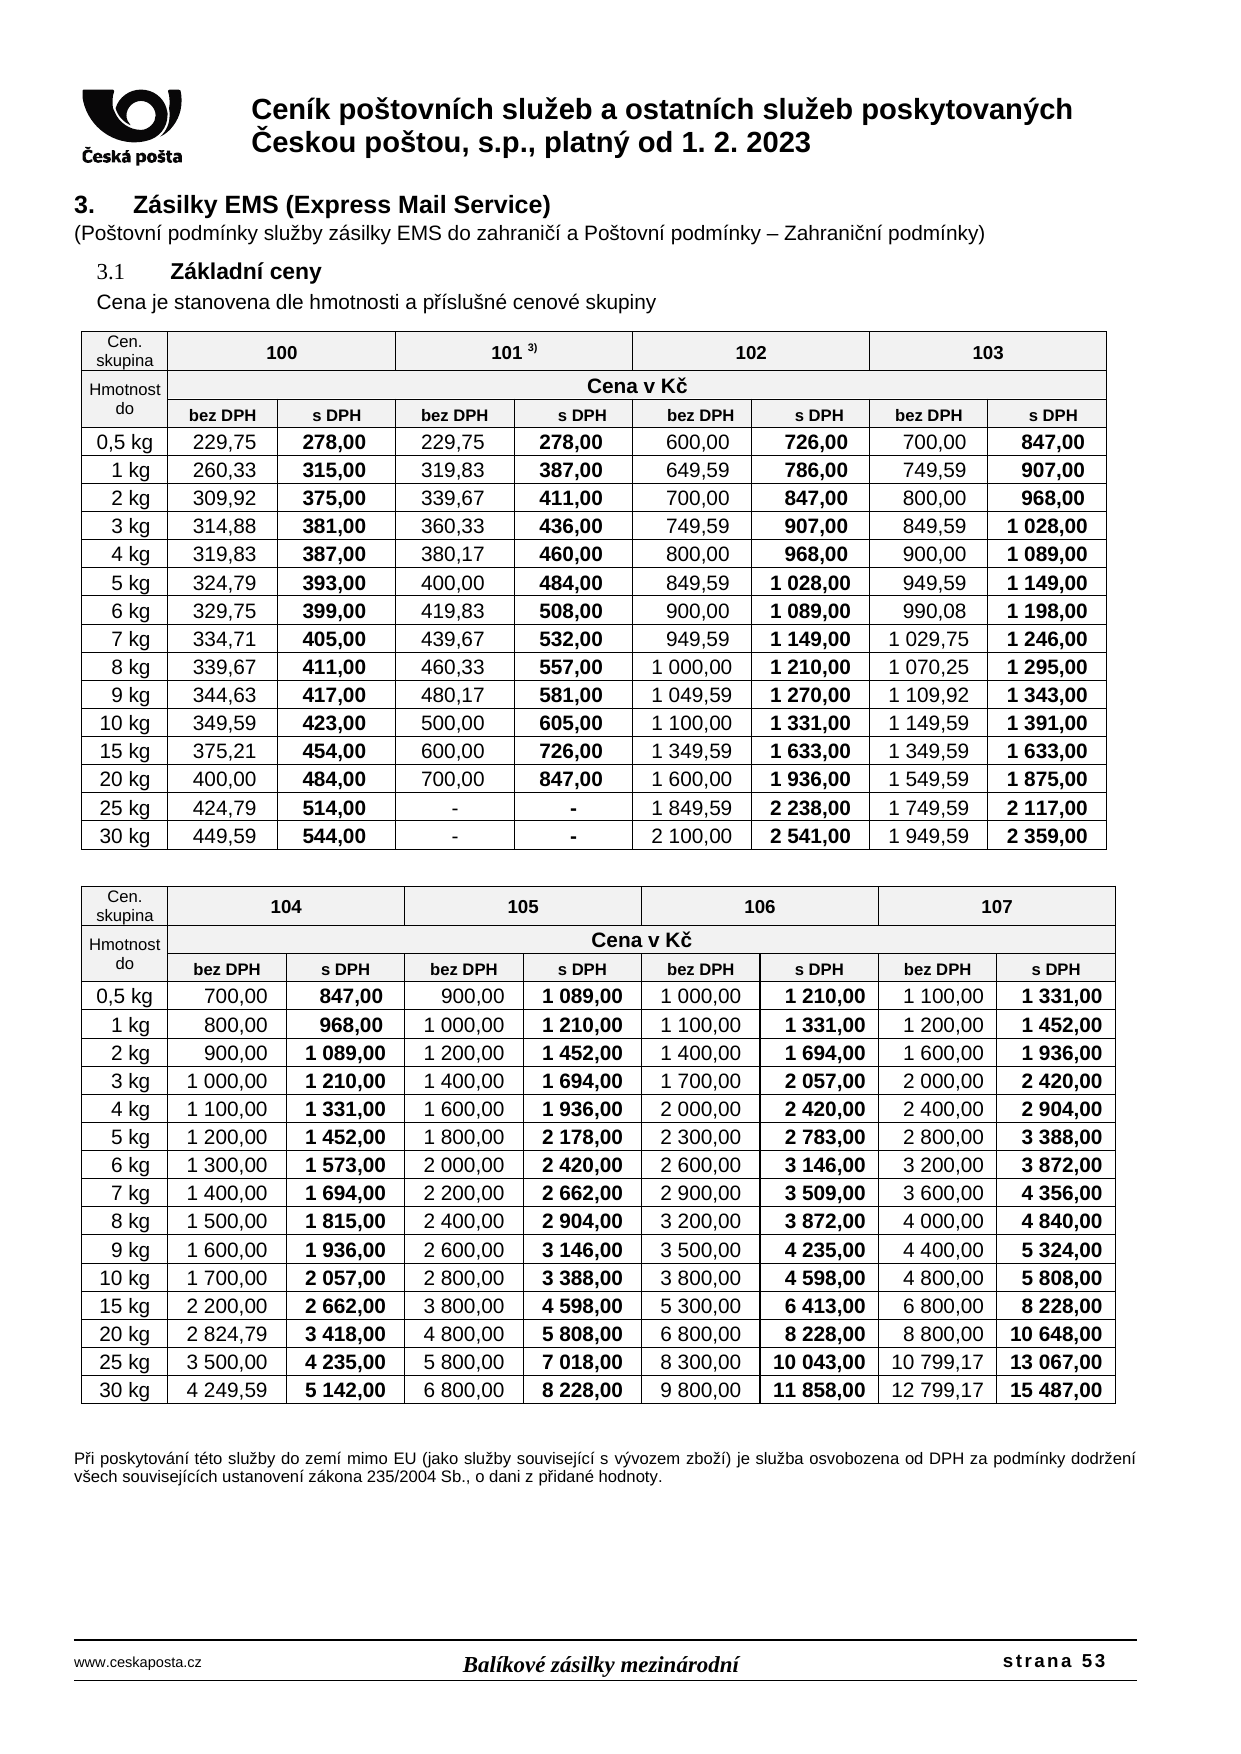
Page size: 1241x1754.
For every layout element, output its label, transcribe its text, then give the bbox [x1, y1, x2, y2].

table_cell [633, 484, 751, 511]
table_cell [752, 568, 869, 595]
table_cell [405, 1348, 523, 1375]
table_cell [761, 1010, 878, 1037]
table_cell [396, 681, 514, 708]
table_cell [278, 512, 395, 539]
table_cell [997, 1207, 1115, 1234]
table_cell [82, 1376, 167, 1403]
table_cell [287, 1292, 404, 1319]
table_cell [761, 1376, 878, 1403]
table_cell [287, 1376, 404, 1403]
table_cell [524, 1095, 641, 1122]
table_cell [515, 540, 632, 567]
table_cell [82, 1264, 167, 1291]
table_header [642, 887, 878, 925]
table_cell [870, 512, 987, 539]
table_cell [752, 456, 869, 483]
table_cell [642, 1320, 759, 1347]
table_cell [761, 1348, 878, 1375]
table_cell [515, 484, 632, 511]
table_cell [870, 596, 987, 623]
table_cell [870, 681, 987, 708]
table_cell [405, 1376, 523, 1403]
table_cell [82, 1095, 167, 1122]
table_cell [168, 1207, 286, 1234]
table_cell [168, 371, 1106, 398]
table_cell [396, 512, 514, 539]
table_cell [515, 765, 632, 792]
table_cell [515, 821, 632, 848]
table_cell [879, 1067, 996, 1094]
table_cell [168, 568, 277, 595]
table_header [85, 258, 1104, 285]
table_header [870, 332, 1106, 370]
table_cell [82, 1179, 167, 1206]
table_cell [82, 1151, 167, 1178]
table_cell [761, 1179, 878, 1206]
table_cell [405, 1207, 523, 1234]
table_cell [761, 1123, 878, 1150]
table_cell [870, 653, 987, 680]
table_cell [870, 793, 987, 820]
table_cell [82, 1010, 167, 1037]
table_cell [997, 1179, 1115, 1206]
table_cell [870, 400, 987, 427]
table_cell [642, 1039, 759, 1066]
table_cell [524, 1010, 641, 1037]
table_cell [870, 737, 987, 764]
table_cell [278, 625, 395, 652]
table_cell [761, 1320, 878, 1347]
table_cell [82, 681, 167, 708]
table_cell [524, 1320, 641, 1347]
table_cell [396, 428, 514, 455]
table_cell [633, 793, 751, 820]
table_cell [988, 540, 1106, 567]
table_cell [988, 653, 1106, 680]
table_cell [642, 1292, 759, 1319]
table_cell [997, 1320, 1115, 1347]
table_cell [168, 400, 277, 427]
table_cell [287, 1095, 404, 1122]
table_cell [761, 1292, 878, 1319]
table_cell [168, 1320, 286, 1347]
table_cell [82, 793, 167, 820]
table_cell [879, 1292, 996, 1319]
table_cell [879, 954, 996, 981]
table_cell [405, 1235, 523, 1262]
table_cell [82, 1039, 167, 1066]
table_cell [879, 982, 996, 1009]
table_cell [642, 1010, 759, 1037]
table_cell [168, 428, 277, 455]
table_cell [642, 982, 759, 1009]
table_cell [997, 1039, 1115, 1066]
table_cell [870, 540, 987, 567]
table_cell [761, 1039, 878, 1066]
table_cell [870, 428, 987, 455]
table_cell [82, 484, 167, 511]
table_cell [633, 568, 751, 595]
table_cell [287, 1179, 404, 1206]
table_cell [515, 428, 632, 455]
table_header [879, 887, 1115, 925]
text Při poskytování této služby do zemí mimo EU (jako služby související s vývozem zboží) je služba osvobozena od DPH za podmínky dodržení všech souvisejících ustanovení zákona 235/2004 Sb., o dani z přidané hodnoty. [74, 1449, 1137, 1486]
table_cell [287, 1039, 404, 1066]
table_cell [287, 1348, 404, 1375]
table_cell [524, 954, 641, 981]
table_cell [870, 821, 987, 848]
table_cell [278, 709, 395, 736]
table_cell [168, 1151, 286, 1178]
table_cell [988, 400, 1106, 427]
subtitle Zásilky EMS (Express Mail Service) [74, 192, 1137, 219]
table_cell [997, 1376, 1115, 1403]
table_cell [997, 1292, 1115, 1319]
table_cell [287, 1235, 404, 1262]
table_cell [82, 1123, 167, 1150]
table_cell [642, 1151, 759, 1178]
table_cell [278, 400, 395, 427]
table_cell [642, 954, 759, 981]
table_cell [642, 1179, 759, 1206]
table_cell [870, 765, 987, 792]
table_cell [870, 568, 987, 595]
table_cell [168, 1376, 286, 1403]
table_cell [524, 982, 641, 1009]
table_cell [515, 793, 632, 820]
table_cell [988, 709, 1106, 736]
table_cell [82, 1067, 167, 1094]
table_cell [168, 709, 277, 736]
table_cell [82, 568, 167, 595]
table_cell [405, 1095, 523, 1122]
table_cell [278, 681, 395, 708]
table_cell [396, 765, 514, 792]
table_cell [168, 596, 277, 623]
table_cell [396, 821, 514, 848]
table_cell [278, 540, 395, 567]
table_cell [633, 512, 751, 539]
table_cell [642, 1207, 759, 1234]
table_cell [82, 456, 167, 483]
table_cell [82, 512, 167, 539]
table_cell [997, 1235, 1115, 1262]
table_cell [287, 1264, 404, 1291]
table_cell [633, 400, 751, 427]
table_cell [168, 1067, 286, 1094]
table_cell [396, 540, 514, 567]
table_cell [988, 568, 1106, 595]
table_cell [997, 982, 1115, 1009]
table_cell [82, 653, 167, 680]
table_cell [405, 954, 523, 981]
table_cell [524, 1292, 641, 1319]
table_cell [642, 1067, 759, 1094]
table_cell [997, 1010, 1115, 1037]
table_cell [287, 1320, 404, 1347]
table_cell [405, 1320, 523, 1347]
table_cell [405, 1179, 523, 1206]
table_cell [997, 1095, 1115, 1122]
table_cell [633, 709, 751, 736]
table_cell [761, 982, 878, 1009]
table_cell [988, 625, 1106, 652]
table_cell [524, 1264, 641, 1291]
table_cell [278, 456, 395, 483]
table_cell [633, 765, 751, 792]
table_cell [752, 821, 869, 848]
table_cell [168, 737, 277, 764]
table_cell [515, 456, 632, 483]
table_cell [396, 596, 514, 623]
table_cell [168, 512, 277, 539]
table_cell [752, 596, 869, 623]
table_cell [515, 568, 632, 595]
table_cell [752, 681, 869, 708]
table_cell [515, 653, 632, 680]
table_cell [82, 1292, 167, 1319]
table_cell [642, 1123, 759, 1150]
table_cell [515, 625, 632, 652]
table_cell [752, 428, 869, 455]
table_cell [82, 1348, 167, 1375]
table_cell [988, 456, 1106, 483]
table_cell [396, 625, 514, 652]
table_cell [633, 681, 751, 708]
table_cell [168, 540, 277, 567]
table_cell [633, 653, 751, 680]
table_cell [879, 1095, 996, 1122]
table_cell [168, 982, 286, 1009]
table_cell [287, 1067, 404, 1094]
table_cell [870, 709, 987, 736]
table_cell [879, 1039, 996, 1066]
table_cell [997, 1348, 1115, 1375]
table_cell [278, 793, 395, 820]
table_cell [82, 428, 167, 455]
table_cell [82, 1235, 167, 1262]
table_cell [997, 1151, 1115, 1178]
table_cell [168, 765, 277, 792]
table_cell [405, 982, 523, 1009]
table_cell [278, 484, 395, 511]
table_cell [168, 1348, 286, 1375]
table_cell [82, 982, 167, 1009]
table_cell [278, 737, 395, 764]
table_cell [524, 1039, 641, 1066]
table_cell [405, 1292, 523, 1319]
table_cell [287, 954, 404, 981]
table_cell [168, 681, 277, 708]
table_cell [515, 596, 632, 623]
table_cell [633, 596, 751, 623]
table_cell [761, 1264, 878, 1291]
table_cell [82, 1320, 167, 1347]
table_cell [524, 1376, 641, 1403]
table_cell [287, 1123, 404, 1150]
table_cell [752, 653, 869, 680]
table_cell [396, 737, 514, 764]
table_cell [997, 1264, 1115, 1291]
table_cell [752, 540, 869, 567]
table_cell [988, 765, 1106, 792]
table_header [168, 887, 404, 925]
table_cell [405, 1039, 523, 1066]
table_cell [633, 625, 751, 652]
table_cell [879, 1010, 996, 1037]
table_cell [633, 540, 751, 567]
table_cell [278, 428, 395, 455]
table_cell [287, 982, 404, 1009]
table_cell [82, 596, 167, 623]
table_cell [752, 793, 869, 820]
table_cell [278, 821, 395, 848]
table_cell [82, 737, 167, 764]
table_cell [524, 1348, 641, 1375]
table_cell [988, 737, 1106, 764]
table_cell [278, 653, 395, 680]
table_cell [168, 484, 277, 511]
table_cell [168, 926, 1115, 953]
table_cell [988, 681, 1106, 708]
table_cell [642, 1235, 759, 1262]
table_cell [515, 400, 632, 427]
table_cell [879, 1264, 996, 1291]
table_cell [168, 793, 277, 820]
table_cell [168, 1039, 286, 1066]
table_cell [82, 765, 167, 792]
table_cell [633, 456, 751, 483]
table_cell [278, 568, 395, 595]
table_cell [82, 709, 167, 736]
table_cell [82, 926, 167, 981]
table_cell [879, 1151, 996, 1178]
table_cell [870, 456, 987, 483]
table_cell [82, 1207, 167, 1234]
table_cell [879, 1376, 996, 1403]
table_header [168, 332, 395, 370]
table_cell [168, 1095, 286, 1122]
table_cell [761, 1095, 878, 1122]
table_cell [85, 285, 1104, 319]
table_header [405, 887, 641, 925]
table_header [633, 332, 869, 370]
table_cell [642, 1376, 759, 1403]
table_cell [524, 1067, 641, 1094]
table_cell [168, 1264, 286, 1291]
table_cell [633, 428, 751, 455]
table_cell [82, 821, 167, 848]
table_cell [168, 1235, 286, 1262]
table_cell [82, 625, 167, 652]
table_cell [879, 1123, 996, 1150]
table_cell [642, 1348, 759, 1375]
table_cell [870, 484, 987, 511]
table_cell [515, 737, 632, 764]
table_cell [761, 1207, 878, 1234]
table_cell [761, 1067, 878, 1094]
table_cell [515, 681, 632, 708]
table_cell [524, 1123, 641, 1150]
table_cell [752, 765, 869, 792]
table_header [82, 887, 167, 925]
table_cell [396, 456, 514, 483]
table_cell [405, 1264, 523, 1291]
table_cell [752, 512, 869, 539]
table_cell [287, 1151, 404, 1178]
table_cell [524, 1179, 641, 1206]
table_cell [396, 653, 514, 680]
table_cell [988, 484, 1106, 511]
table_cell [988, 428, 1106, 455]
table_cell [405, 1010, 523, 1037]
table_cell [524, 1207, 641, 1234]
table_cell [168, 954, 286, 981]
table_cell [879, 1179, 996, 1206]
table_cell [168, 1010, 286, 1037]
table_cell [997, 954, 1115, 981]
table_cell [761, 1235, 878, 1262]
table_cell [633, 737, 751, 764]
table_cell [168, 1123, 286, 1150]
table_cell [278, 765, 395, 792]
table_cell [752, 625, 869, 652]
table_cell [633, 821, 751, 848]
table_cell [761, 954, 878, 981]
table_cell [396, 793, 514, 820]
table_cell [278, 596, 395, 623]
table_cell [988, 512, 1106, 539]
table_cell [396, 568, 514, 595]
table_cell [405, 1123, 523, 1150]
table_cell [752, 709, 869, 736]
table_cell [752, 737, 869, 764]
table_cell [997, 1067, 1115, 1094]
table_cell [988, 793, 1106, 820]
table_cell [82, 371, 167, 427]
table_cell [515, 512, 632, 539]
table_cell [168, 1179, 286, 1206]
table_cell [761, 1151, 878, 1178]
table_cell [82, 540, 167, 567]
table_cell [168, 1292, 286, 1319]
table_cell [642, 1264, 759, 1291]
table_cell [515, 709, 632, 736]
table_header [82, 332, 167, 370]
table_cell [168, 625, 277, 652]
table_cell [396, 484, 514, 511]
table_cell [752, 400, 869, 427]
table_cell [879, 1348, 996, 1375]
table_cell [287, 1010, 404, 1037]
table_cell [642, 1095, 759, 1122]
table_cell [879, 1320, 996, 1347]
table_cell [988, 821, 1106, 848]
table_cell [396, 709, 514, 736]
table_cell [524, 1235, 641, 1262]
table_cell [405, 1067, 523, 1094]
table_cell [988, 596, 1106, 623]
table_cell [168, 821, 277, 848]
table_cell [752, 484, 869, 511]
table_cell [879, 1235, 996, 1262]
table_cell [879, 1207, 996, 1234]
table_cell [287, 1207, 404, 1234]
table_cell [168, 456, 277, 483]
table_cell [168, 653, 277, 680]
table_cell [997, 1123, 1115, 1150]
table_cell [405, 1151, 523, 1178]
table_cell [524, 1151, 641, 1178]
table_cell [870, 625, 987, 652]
text (Poštovní podmínky služby zásilky EMS do zahraničí a Poštovní podmínky – Zahraniční podmínky) [74, 219, 1137, 246]
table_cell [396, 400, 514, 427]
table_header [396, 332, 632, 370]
